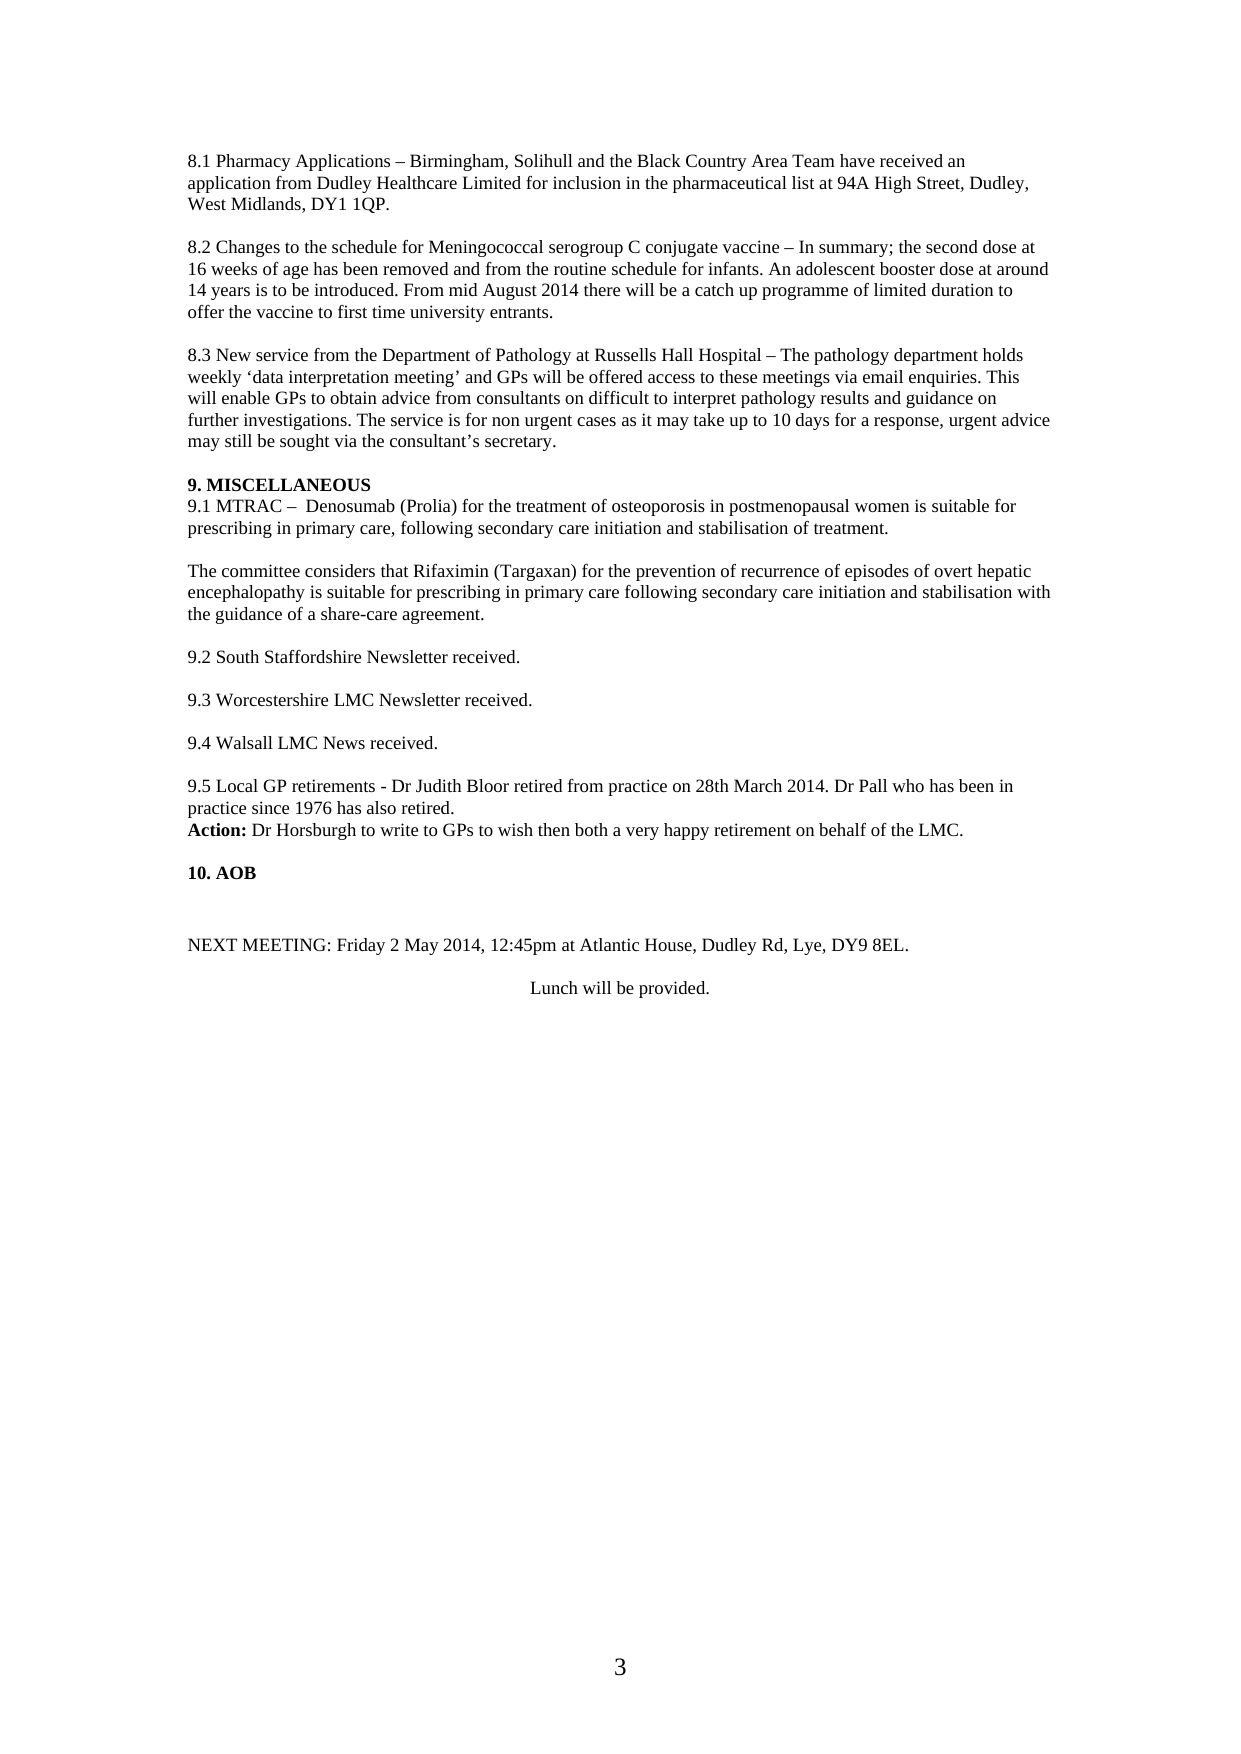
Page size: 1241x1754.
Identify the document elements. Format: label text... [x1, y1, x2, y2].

text 8.1 Pharmacy Applications – Birmingham, Solihull and the Black Country Area Team have received an application from Dudley Healthcare Limited for inclusion in the pharmaceutical list at 94A High Street, Dudley, West Midlands, DY1 1QP. [187, 150, 1053, 215]
text 9.4 Walsall LMC News received. [187, 732, 1053, 754]
text 9.1 MTRAC – Denosumab (Prolia) for the treatment of osteoporosis in postmenopausal women is suitable for prescribing in primary care, following secondary care initiation and stabilisation of treatment. [187, 495, 1053, 538]
text 8.3 New service from the Department of Pathology at Russells Hall Hospital – The pathology department holds weekly ‘data interpretation meeting’ and GPs will be offered access to these meetings via email enquiries. This will enable GPs to obtain advice from consultants on difficult to interpret pathology results and guidance on further investigations. The service is for non urgent cases as it may take up to 10 days for a response, urgent advice may still be sought via the consultant’s secretary. [187, 344, 1053, 452]
text Lunch will be provided. [187, 977, 1053, 998]
text 9.5 Local GP retirements - Dr Judith Bloor retired from practice on 28th March 2014. Dr Pall who has been in practice since 1976 has also retired. [187, 775, 1053, 818]
text Action: Dr Horsburgh to write to GPs to wish then both a very happy retirement on behalf of the LMC. [187, 818, 1053, 840]
text 9. MISCELLANEOUS [187, 473, 1053, 495]
text NEXT MEETING: Friday 2 May 2014, 12:45pm at Atlantic House, Dudley Rd, Lye, DY9 8EL. [187, 933, 1053, 955]
text 9.2 South Staffordshire Newsletter received. [187, 646, 1053, 667]
text 10. AOB [187, 862, 1053, 883]
text The committee considers that Rifaximin (Targaxan) for the prevention of recurrence of episodes of overt hepatic encephalopathy is suitable for prescribing in primary care following secondary care initiation and stabilisation with the guidance of a share-care agreement. [187, 560, 1053, 624]
text 8.2 Changes to the schedule for Meningococcal serogroup C conjugate vaccine – In summary; the second dose at 16 weeks of age has been removed and from the routine schedule for infants. An adolescent booster dose at around 14 years is to be introduced. From mid August 2014 there will be a catch up programme of limited duration to offer the vaccine to first time university entrants. [187, 236, 1053, 322]
text 9.3 Worcestershire LMC Newsletter received. [187, 689, 1053, 711]
